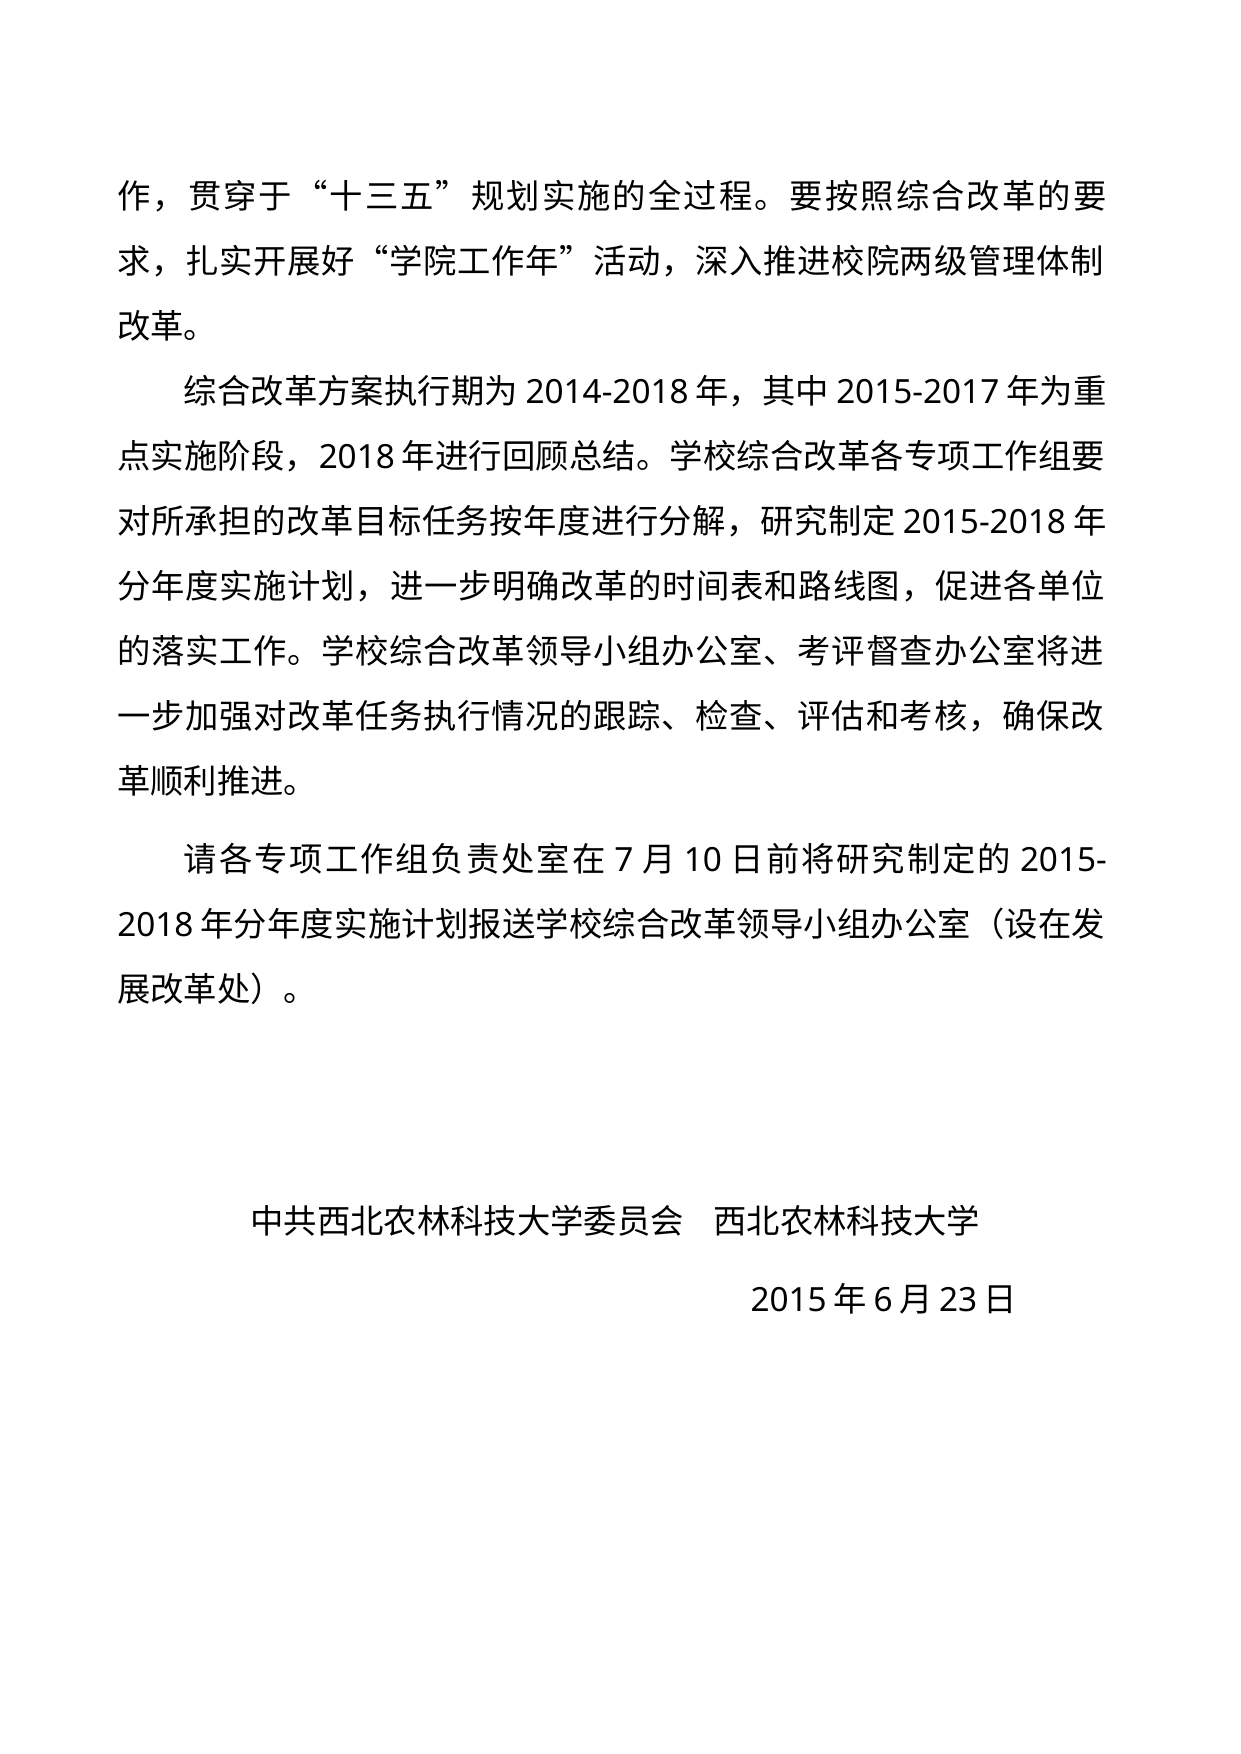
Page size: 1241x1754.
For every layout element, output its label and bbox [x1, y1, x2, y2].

table_cell [117, 162, 1123, 1562]
